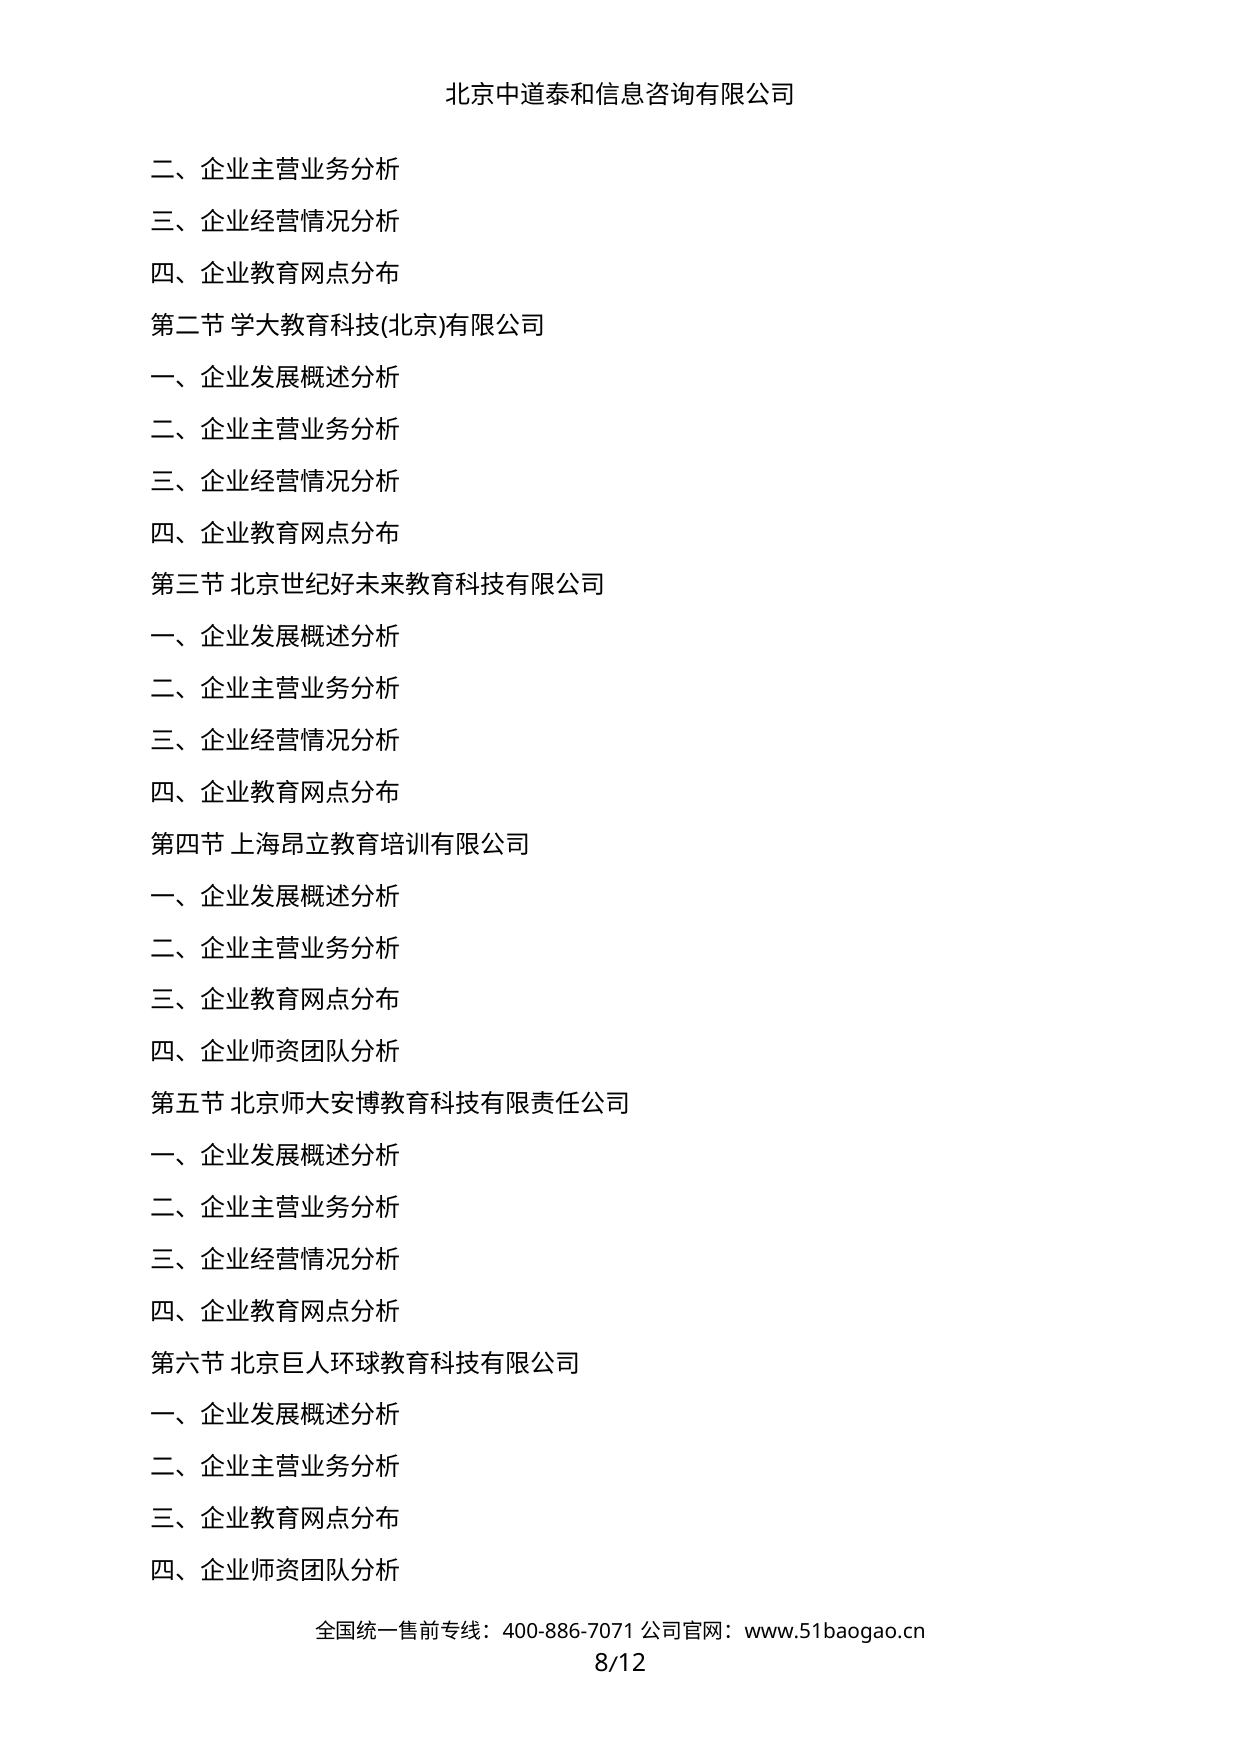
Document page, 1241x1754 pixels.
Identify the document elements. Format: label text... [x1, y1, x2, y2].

text 四、企业师资团队分析 [150, 1032, 1090, 1068]
text 二、企业主营业务分析 [150, 409, 1090, 446]
text 四、企业教育网点分布 [150, 254, 1090, 290]
text 第三节 北京世纪好未来教育科技有限公司 [150, 565, 1090, 601]
text 四、企业教育网点分布 [150, 772, 1090, 809]
text 二、企业主营业务分析 [150, 1447, 1090, 1483]
text 一、企业发展概述分析 [150, 1395, 1090, 1431]
text 三、企业经营情况分析 [150, 1239, 1090, 1276]
text 二、企业主营业务分析 [150, 669, 1090, 705]
text 一、企业发展概述分析 [150, 1136, 1090, 1172]
text 一、企业发展概述分析 [150, 617, 1090, 653]
text 一、企业发展概述分析 [150, 876, 1090, 912]
text 第五节 北京师大安博教育科技有限责任公司 [150, 1084, 1090, 1120]
text 第二节 学大教育科技(北京)有限公司 [150, 306, 1090, 342]
text 第六节 北京巨人环球教育科技有限公司 [150, 1343, 1090, 1379]
text 第四节 上海昂立教育培训有限公司 [150, 824, 1090, 861]
text 四、企业教育网点分布 [150, 513, 1090, 549]
text 三、企业经营情况分析 [150, 202, 1090, 238]
text 三、企业教育网点分布 [150, 980, 1090, 1016]
text 二、企业主营业务分析 [150, 928, 1090, 964]
text 三、企业经营情况分析 [150, 721, 1090, 757]
text 三、企业经营情况分析 [150, 461, 1090, 497]
text 三、企业教育网点分布 [150, 1499, 1090, 1535]
text 二、企业主营业务分析 [150, 1187, 1090, 1224]
text 四、企业教育网点分析 [150, 1291, 1090, 1327]
text 二、企业主营业务分析 [150, 150, 1090, 186]
text 一、企业发展概述分析 [150, 357, 1090, 394]
text 四、企业师资团队分析 [150, 1551, 1090, 1587]
